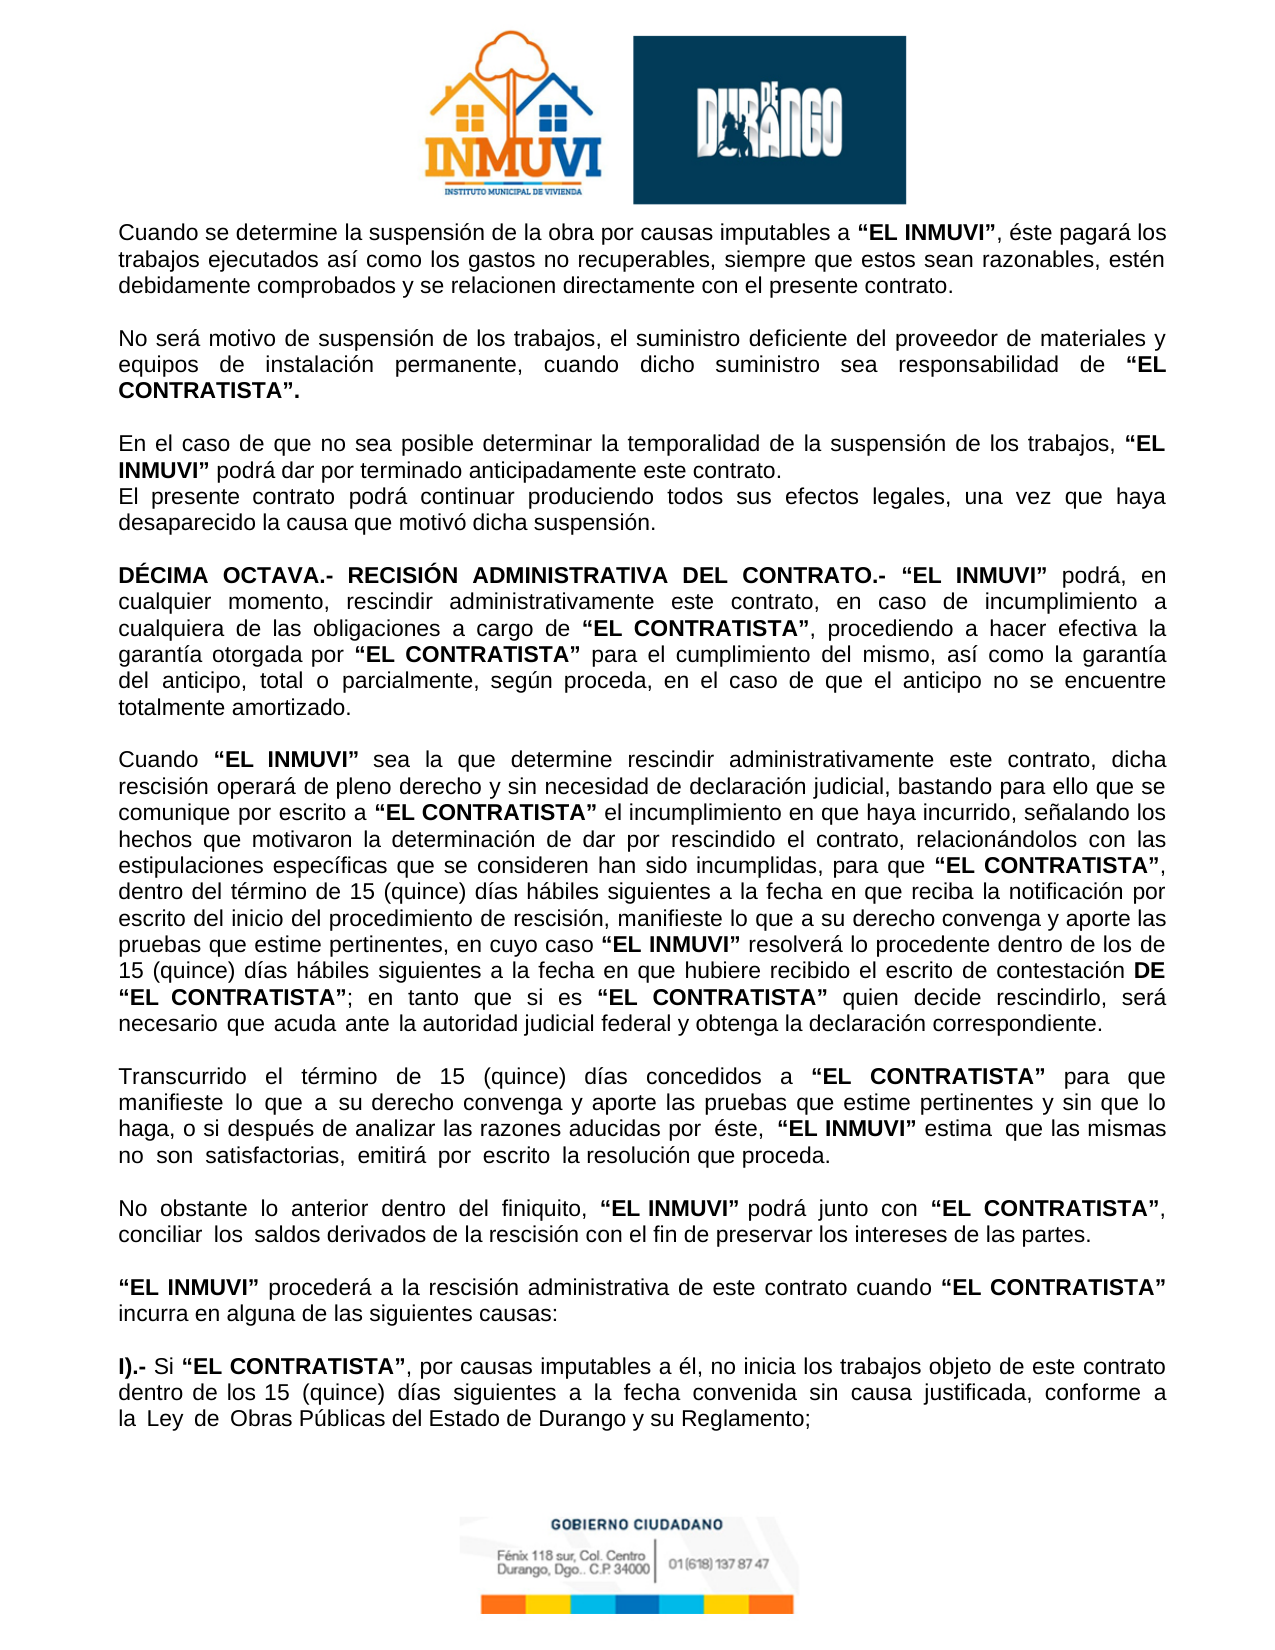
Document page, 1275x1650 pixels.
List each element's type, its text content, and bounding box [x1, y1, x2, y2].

text No será motivo de suspensión de los trabajos, el suministro deficiente del proveedor de materiales y equipos de instalación permanente, cuando dicho suministro sea responsabilidad de “EL CONTRATISTA”. [118, 325, 1167, 404]
text DÉCIMA OCTAVA.- RECISIÓN ADMINISTRATIVA DEL CONTRATO.- “EL INMUVI” podrá, en cualquier momento, rescindir administrativamente este contrato, en caso de incumplimiento a cualquiera de las obligaciones a cargo de “EL CONTRATISTA”, procediendo a hacer efectiva la garantía otorgada por “EL CONTRATISTA” para el cumplimiento del mismo, así como la garantía del anticipo, total o parcialmente, según proceda, en el caso de que el anticipo no se encuentre totalmente amortizado. [118, 562, 1167, 720]
text Cuando se determine la suspensión de la obra por causas imputables a “EL INMUVI”, éste pagará los trabajos ejecutados así como los gastos no recuperables, siempre que estos sean razonables, estén debidamente comprobados y se relacionen directamente con el presente contrato. [118, 219, 1167, 298]
text El presente contrato podrá continuar produciendo todos sus efectos legales, una vez que haya desaparecido la causa que motivó dicha suspensión. [118, 483, 1167, 536]
text En el caso de que no sea posible determinar la temporalidad de la suspensión de los trabajos, “EL INMUVI” podrá dar por terminado anticipadamente este contrato. [118, 430, 1167, 483]
text Transcurrido el término de 15 (quince) días concedidos a “EL CONTRATISTA” para que manifieste lo que a su derecho convenga y aporte las pruebas que estime pertinentes y sin que lo haga, o si después de analizar las razones aducidas por éste, “EL INMUVI” estima que las mismas no son satisfactorias, emitirá por escrito la resolución que proceda. [118, 1063, 1167, 1168]
picture [5, 8, 1270, 1645]
text Cuando “EL INMUVI” sea la que determine rescindir administrativamente este contrato, dicha rescisión operará de pleno derecho y sin necesidad de declaración judicial, bastando para ello que se comunique por escrito a “EL CONTRATISTA” el incumplimiento en que haya incurrido, señalando los hechos que motivaron la determinación de dar por rescindido el contrato, relacionándolos con las estipulaciones específicas que se consideren han sido incumplidas, para que “EL CONTRATISTA”, dentro del término de 15 (quince) días hábiles siguientes a la fecha en que reciba la notificación por escrito del inicio del procedimiento de rescisión, manifieste lo que a su derecho convenga y aporte las pruebas que estime pertinentes, en cuyo caso “EL INMUVI” resolverá lo procedente dentro de los de 15 (quince) días hábiles siguientes a la fecha en que hubiere recibido el escrito de contestación DE “EL CONTRATISTA”; en tanto que si es “EL CONTRATISTA” quien decide rescindirlo, será necesario que acuda ante la autoridad judicial federal y obtenga la declaración correspondiente. [118, 746, 1167, 1036]
text “EL INMUVI” procederá a la rescisión administrativa de este contrato cuando “EL CONTRATISTA” incurra en alguna de las siguientes causas: [118, 1273, 1167, 1326]
text No obstante lo anterior dentro del finiquito, “EL INMUVI” podrá junto con “EL CONTRATISTA”, conciliar los saldos derivados de la rescisión con el fin de preservar los intereses de las partes. [118, 1194, 1167, 1247]
text I).- Si “EL CONTRATISTA”, por causas imputables a él, no inicia los trabajos objeto de este contrato dentro de los 15 (quince) días siguientes a la fecha convenida sin causa justificada, conforme a la Ley de Obras Públicas del Estado de Durango y su Reglamento; [118, 1353, 1167, 1432]
